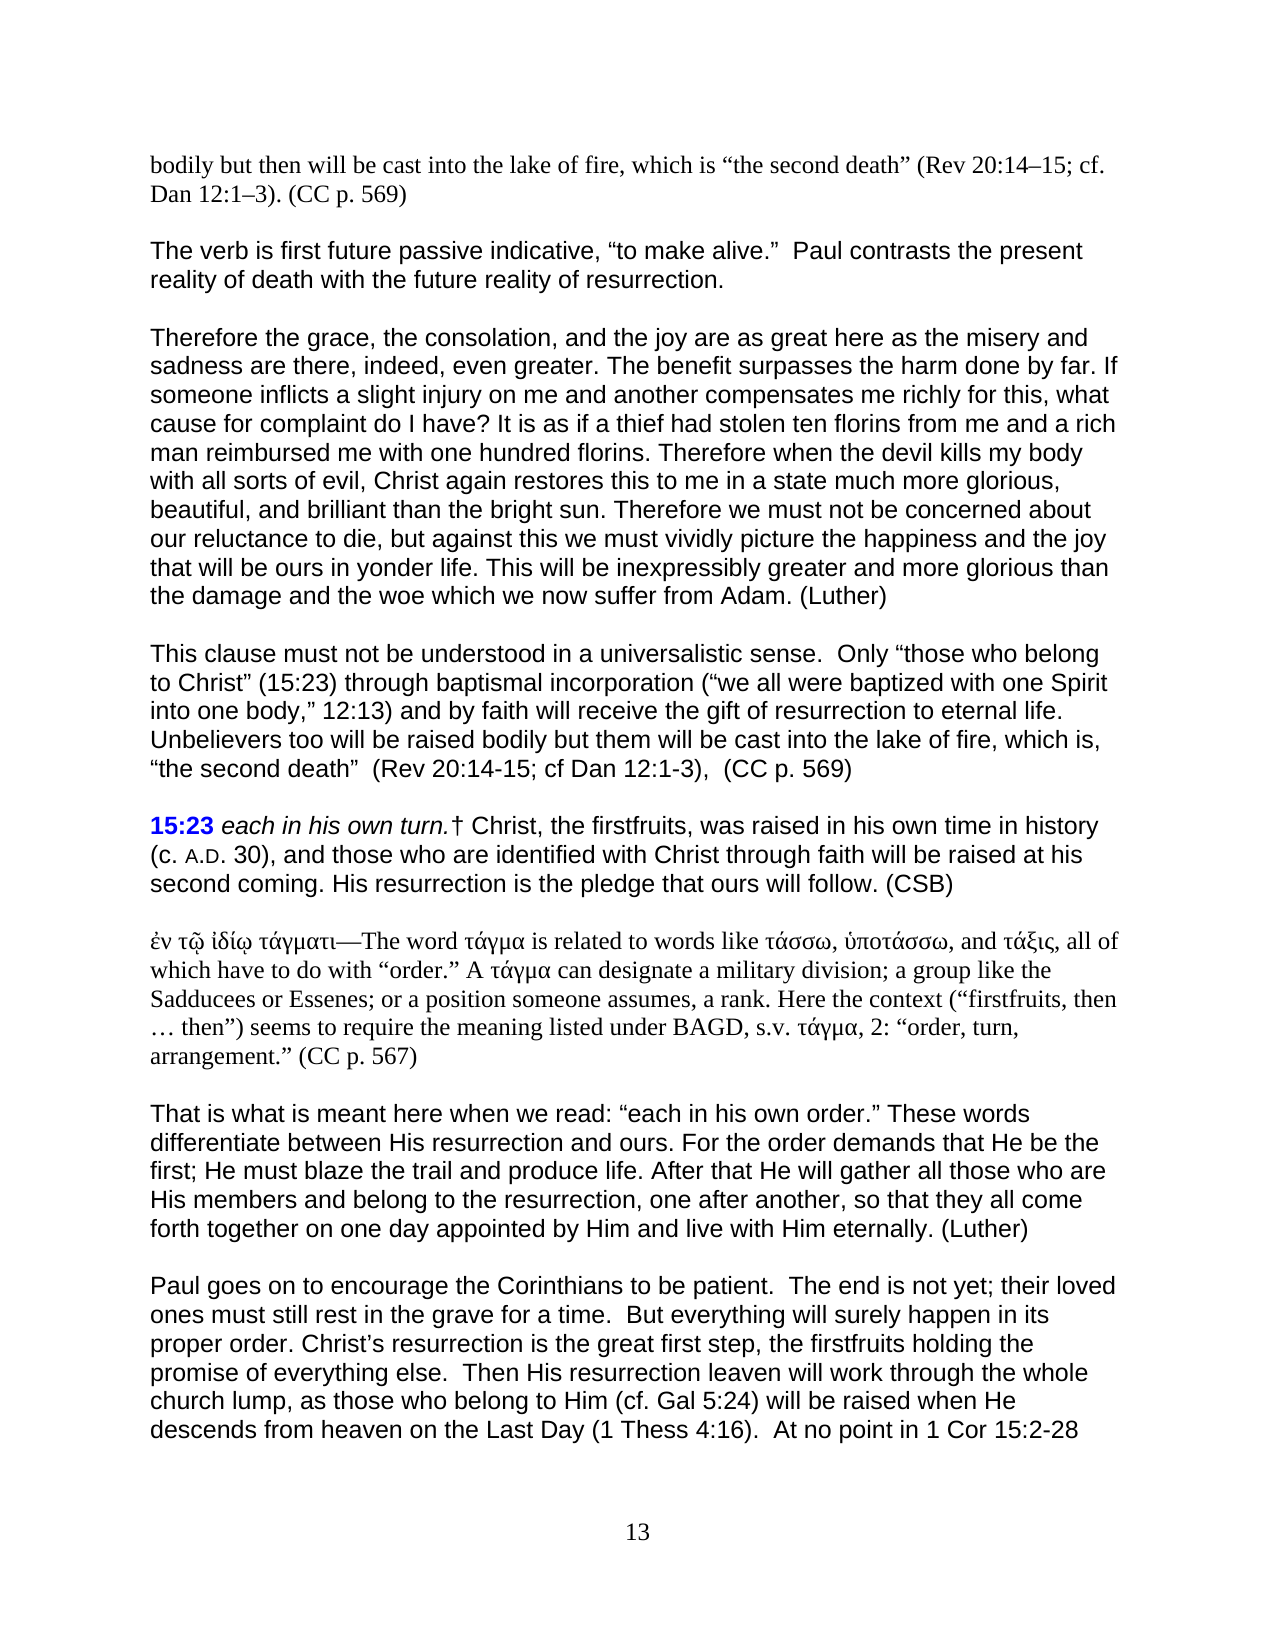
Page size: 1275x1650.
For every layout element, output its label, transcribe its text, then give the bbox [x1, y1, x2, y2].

text ἐν τῷ ἰδίῳ τάγματι—The word τάγμα is related to words like τάσσω, ὑποτάσσω, and τάξις, all of which have to do with “order.” A τάγμα can designate a military division; a group like the Sadducees or Essenes; or a position someone assumes, a rank. Here the context (“firstfruits, then … then”) seems to require the meaning listed under BAGD, s.v. τάγμα, 2: “order, turn, arrangement.” (CC p. 567) [150, 926, 1125, 1070]
text 15:23 each in his own turn.† Christ, the firstfruits, was raised in his own time in history (c. a.d. 30), and those who are identified with Christ through faith will be raised at his second coming. His resurrection is the pledge that ours will follow. (CSB) [150, 811, 1125, 897]
text This clause must not be understood in a universalistic sense. Only “those who belong to Christ” (15:23) through baptismal incorporation (“we all were baptized with one Spirit into one body,” 12:13) and by faith will receive the gift of resurrection to eternal life. Unbelievers too will be raised bodily but them will be cast into the lake of fire, which is, “the second death” (Rev 20:14-15; cf Dan 12:1-3), (CC p. 569) [150, 639, 1125, 782]
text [150, 1271, 1125, 1444]
text The verb is first future passive indicative, “to make alive.” Paul contrasts the present reality of death with the future reality of resurrection. [150, 236, 1125, 294]
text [150, 150, 1125, 207]
text That is what is meant here when we read: “each in his own order.” These words differentiate between His resurrection and ours. For the order demands that He be the first; He must blaze the trail and produce life. After that He will gather all those who are His members and belong to the resurrection, one after another, so that they all come forth together on one day appointed by Him and live with Him eternally. (Luther) [150, 1099, 1125, 1242]
text Therefore the grace, the consolation, and the joy are as great here as the misery and sadness are there, indeed, even greater. The benefit surpasses the harm done by far. If someone inflicts a slight injury on me and another compensates me richly for this, what cause for complaint do I have? It is as if a thief had stolen ten florins from me and a rich man reimbursed me with one hundred florins. Therefore when the devil kills my body with all sorts of evil, Christ again restores this to me in a state much more glorious, beautiful, and brilliant than the bright sun. Therefore we must not be concerned about our reluctance to die, but against this we must vividly picture the happiness and the joy that will be ours in yonder life. This will be inexpressibly greater and more glorious than the damage and the woe which we now suffer from Adam. (Luther) [150, 322, 1125, 610]
